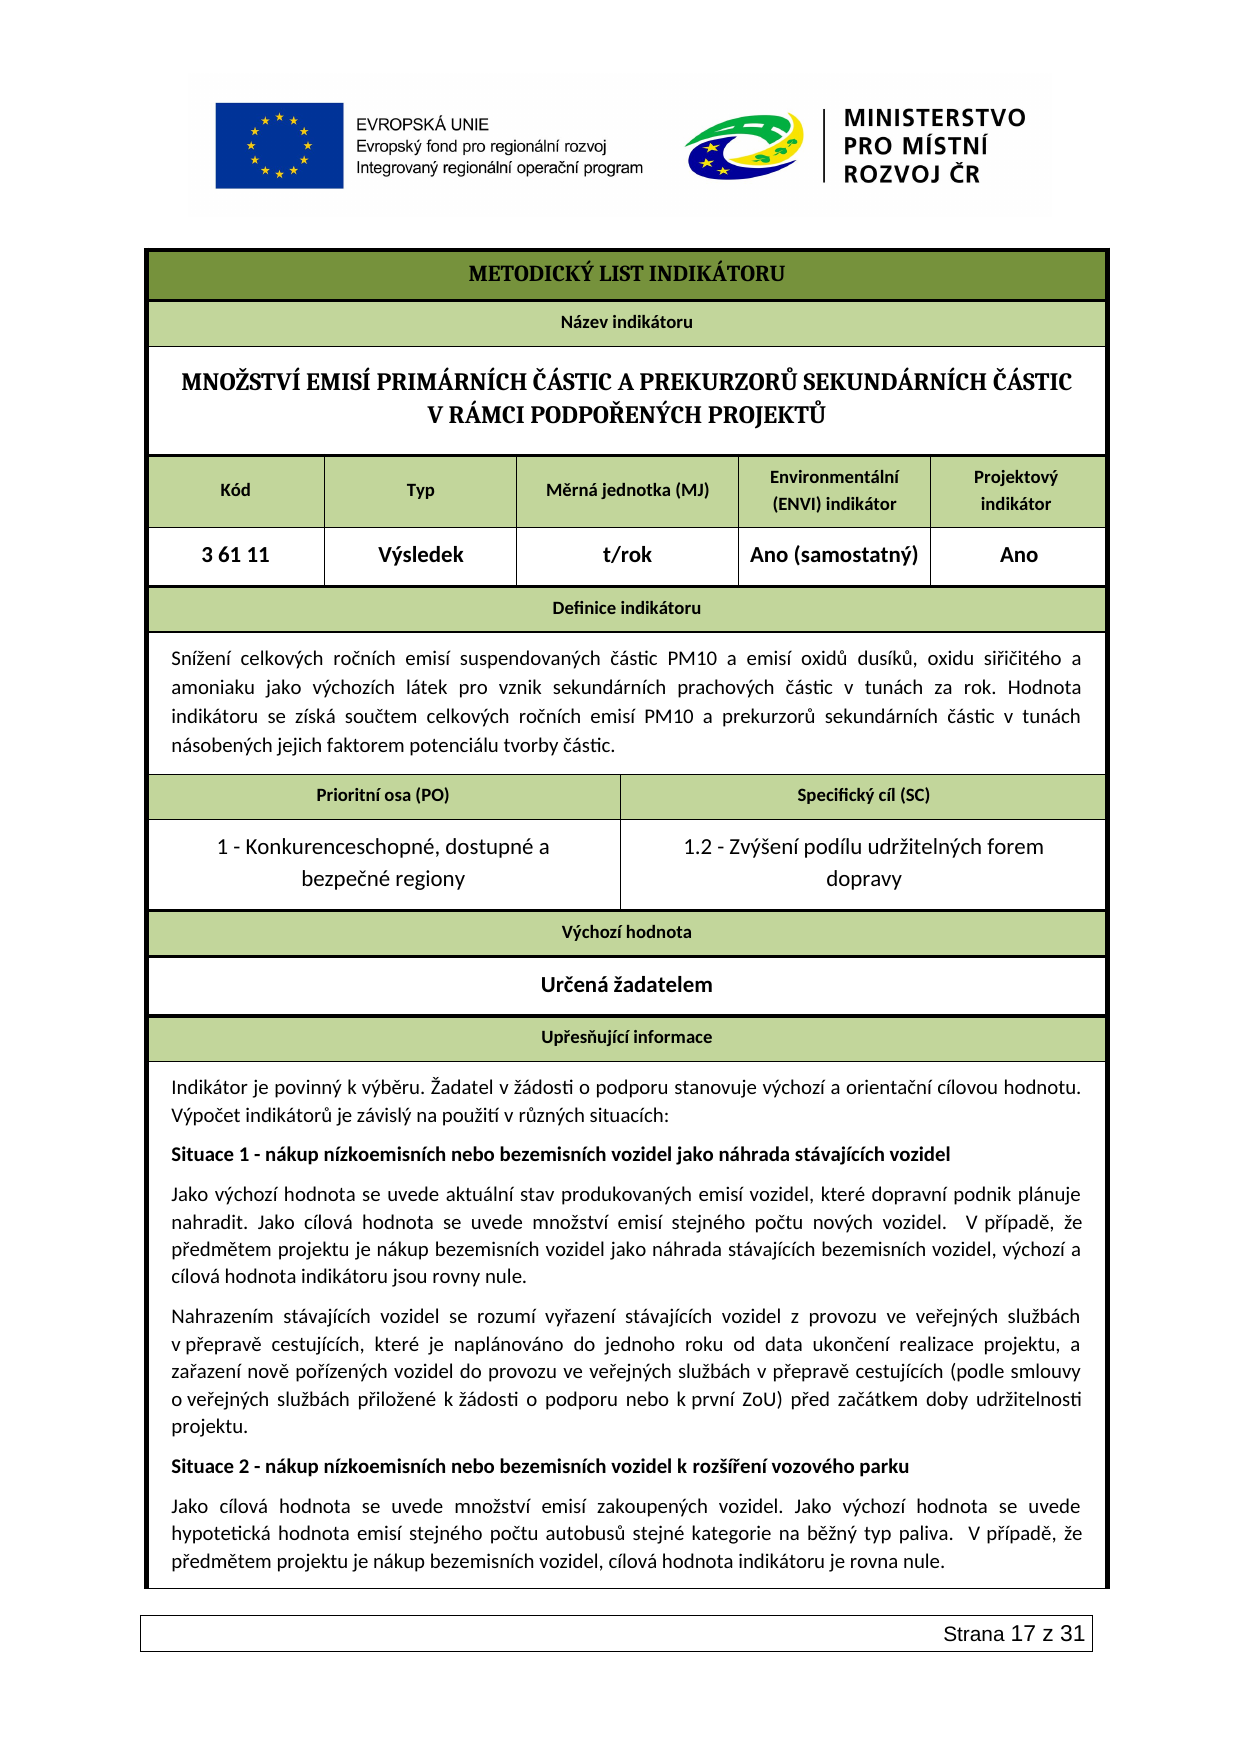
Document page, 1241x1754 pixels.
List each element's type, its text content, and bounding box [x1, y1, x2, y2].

table_cell Množství emisí primárních částic a prekurzorů sekundárních částic v rámci podpořených projektů [149, 347, 1105, 454]
table_cell Specifický cíl (SC) [621, 775, 1105, 819]
table_cell Kód [149, 457, 324, 527]
table_cell Projektový indikátor [931, 457, 1105, 527]
table_header METODICKÝ LIST INDIKÁTORU [149, 252, 1105, 299]
picture [187, 73, 1053, 217]
table_cell Upřesňující informace [149, 1018, 1105, 1061]
table_cell Výsledek [325, 528, 516, 585]
table_cell 3 61 11 [149, 528, 324, 585]
table_cell 1 - Konkurenceschopné, dostupné a bezpečné regiony [149, 820, 620, 909]
table_cell Název indikátoru [149, 302, 1105, 346]
table_cell Environmentální (ENVI) indikátor [739, 457, 930, 527]
table_cell Ano [931, 528, 1105, 585]
table_cell Určená žadatelem [149, 958, 1105, 1014]
table_cell Prioritní osa (PO) [149, 775, 620, 819]
table_cell 1.2 - Zvýšení podílu udržitelných forem dopravy [621, 820, 1105, 909]
table_cell t/rok [517, 528, 738, 585]
table_cell Měrná jednotka (MJ) [517, 457, 738, 527]
table_cell Snížení celkových ročních emisí suspendovaných částic PM10 a emisí oxidů dusíků, oxidu siřičitého a amoniaku jako výchozích látek pro vznik sekundárních prachových částic v tunách za rok. Hodnota indikátoru se získá součtem celkových ročních emisí PM10 a prekurzorů sekundárních částic v tunách násobených jejich faktorem potenciálu tvorby částic. [149, 633, 1105, 774]
table_cell Definice indikátoru [149, 588, 1105, 631]
table_cell Typ [325, 457, 516, 527]
table_cell Ano (samostatný) [739, 528, 930, 585]
table_cell Výchozí hodnota [149, 912, 1105, 955]
